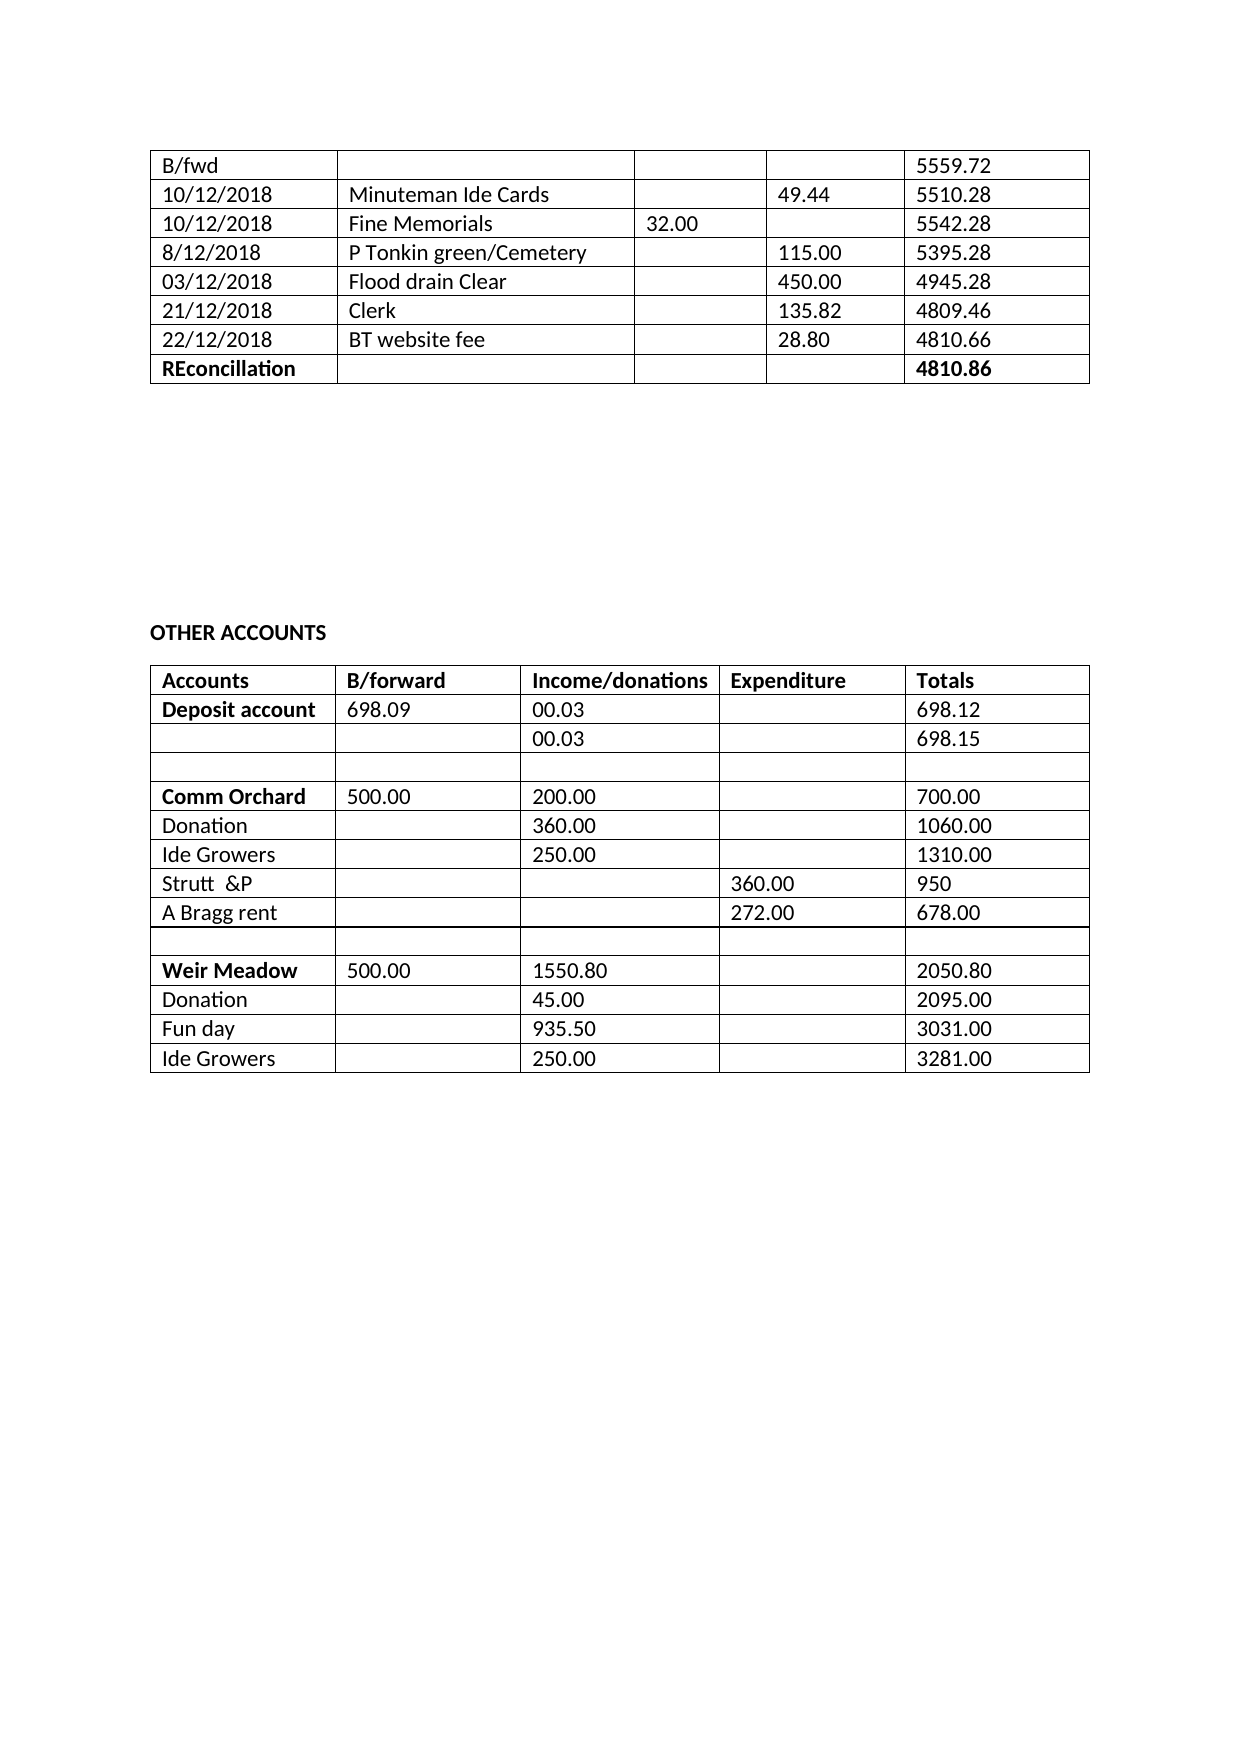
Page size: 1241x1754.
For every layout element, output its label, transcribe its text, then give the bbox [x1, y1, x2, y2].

table_cell [635, 151, 766, 179]
table_cell 950 [906, 869, 1089, 897]
table_cell [906, 753, 1089, 781]
table_cell [635, 325, 766, 353]
table_cell 49.44 [767, 180, 904, 208]
table_cell [338, 355, 634, 382]
table_cell [336, 898, 520, 926]
table_cell [635, 296, 766, 324]
table_cell 678.00 [906, 898, 1089, 926]
table_cell [336, 986, 520, 1013]
table_cell Donation [151, 986, 335, 1013]
table_cell [635, 238, 766, 266]
table_cell A Bragg rent [151, 898, 335, 926]
table_cell [338, 151, 634, 179]
table_cell [635, 267, 766, 295]
table_cell Weir Meadow [151, 956, 335, 984]
table_cell 21/12/2018 [151, 296, 337, 324]
table_cell 3281.00 [906, 1044, 1089, 1072]
table_cell 2095.00 [906, 986, 1089, 1013]
table_cell [720, 956, 905, 984]
table_cell [720, 928, 905, 955]
table_header Income/donations [521, 666, 719, 694]
table_cell 10/12/2018 [151, 209, 337, 237]
table_cell [521, 753, 719, 781]
table_cell 135.82 [767, 296, 904, 324]
table_cell [151, 724, 335, 752]
table_cell [635, 355, 766, 382]
table_cell 360.00 [521, 811, 719, 839]
table_cell [336, 753, 520, 781]
table_cell Strutt &P [151, 869, 335, 897]
table_cell [151, 928, 335, 955]
table_cell 1060.00 [906, 811, 1089, 839]
table_cell [767, 151, 904, 179]
table_cell [336, 928, 520, 955]
table_cell 698.09 [336, 695, 520, 723]
table_cell 5559.72 [905, 151, 1089, 179]
table_cell 500.00 [336, 782, 520, 810]
table_cell [720, 840, 905, 868]
table_cell Fun day [151, 1015, 335, 1043]
table_cell 00.03 [521, 695, 719, 723]
text OTHER ACCOUNTS [150, 618, 1090, 646]
table_cell [336, 811, 520, 839]
table_cell 10/12/2018 [151, 180, 337, 208]
table_cell [906, 928, 1089, 955]
table_cell 3031.00 [906, 1015, 1089, 1043]
table_cell [720, 1044, 905, 1072]
table_cell [336, 869, 520, 897]
table_cell 698.15 [906, 724, 1089, 752]
table_header B/forward [336, 666, 520, 694]
table_cell [521, 928, 719, 955]
table_cell 200.00 [521, 782, 719, 810]
table_cell 250.00 [521, 840, 719, 868]
table_cell Ide Growers [151, 840, 335, 868]
table_cell 1310.00 [906, 840, 1089, 868]
table_cell [635, 180, 766, 208]
table_cell [720, 1015, 905, 1043]
table_cell [720, 753, 905, 781]
table_cell 03/12/2018 [151, 267, 337, 295]
table_cell 115.00 [767, 238, 904, 266]
table_cell 32.00 [635, 209, 766, 237]
table_cell 360.00 [720, 869, 905, 897]
table_cell 272.00 [720, 898, 905, 926]
table_cell 5542.28 [905, 209, 1089, 237]
table_cell 4809.46 [905, 296, 1089, 324]
table_cell [151, 753, 335, 781]
table_cell [336, 1044, 520, 1072]
table_cell 700.00 [906, 782, 1089, 810]
table_cell [720, 695, 905, 723]
table_cell 5395.28 [905, 238, 1089, 266]
table_cell Ide Growers [151, 1044, 335, 1072]
table_header Expenditure [720, 666, 905, 694]
table_cell 250.00 [521, 1044, 719, 1072]
table_cell [720, 724, 905, 752]
table_cell [336, 724, 520, 752]
table_cell 4945.28 [905, 267, 1089, 295]
table_cell Minuteman Ide Cards [338, 180, 634, 208]
table_cell [336, 840, 520, 868]
table_cell 1550.80 [521, 956, 719, 984]
table_cell 4810.66 [905, 325, 1089, 353]
table_cell [521, 898, 719, 926]
table_header Totals [906, 666, 1089, 694]
table_cell 4810.86 [905, 355, 1089, 382]
table_cell 5510.28 [905, 180, 1089, 208]
table_cell REconcillation [151, 355, 337, 382]
table_cell Donation [151, 811, 335, 839]
table_cell Flood drain Clear [338, 267, 634, 295]
table_cell [521, 869, 719, 897]
table_cell Comm Orchard [151, 782, 335, 810]
table_cell 450.00 [767, 267, 904, 295]
table_header Accounts [151, 666, 335, 694]
table_cell Deposit account [151, 695, 335, 723]
table_cell 698.12 [906, 695, 1089, 723]
table_cell 22/12/2018 [151, 325, 337, 353]
table_cell [720, 986, 905, 1013]
table_cell 28.80 [767, 325, 904, 353]
table_cell 500.00 [336, 956, 520, 984]
table_cell [720, 811, 905, 839]
table_cell [767, 355, 904, 382]
table_cell [336, 1015, 520, 1043]
table_cell Clerk [338, 296, 634, 324]
table_cell P Tonkin green/Cemetery [338, 238, 634, 266]
table_cell 45.00 [521, 986, 719, 1013]
table_cell BT website fee [338, 325, 634, 353]
table_cell [767, 209, 904, 237]
table_cell 935.50 [521, 1015, 719, 1043]
table_cell 8/12/2018 [151, 238, 337, 266]
table_cell 00.03 [521, 724, 719, 752]
table_cell 2050.80 [906, 956, 1089, 984]
table_cell B/fwd [151, 151, 337, 179]
table_cell Fine Memorials [338, 209, 634, 237]
table_cell [720, 782, 905, 810]
